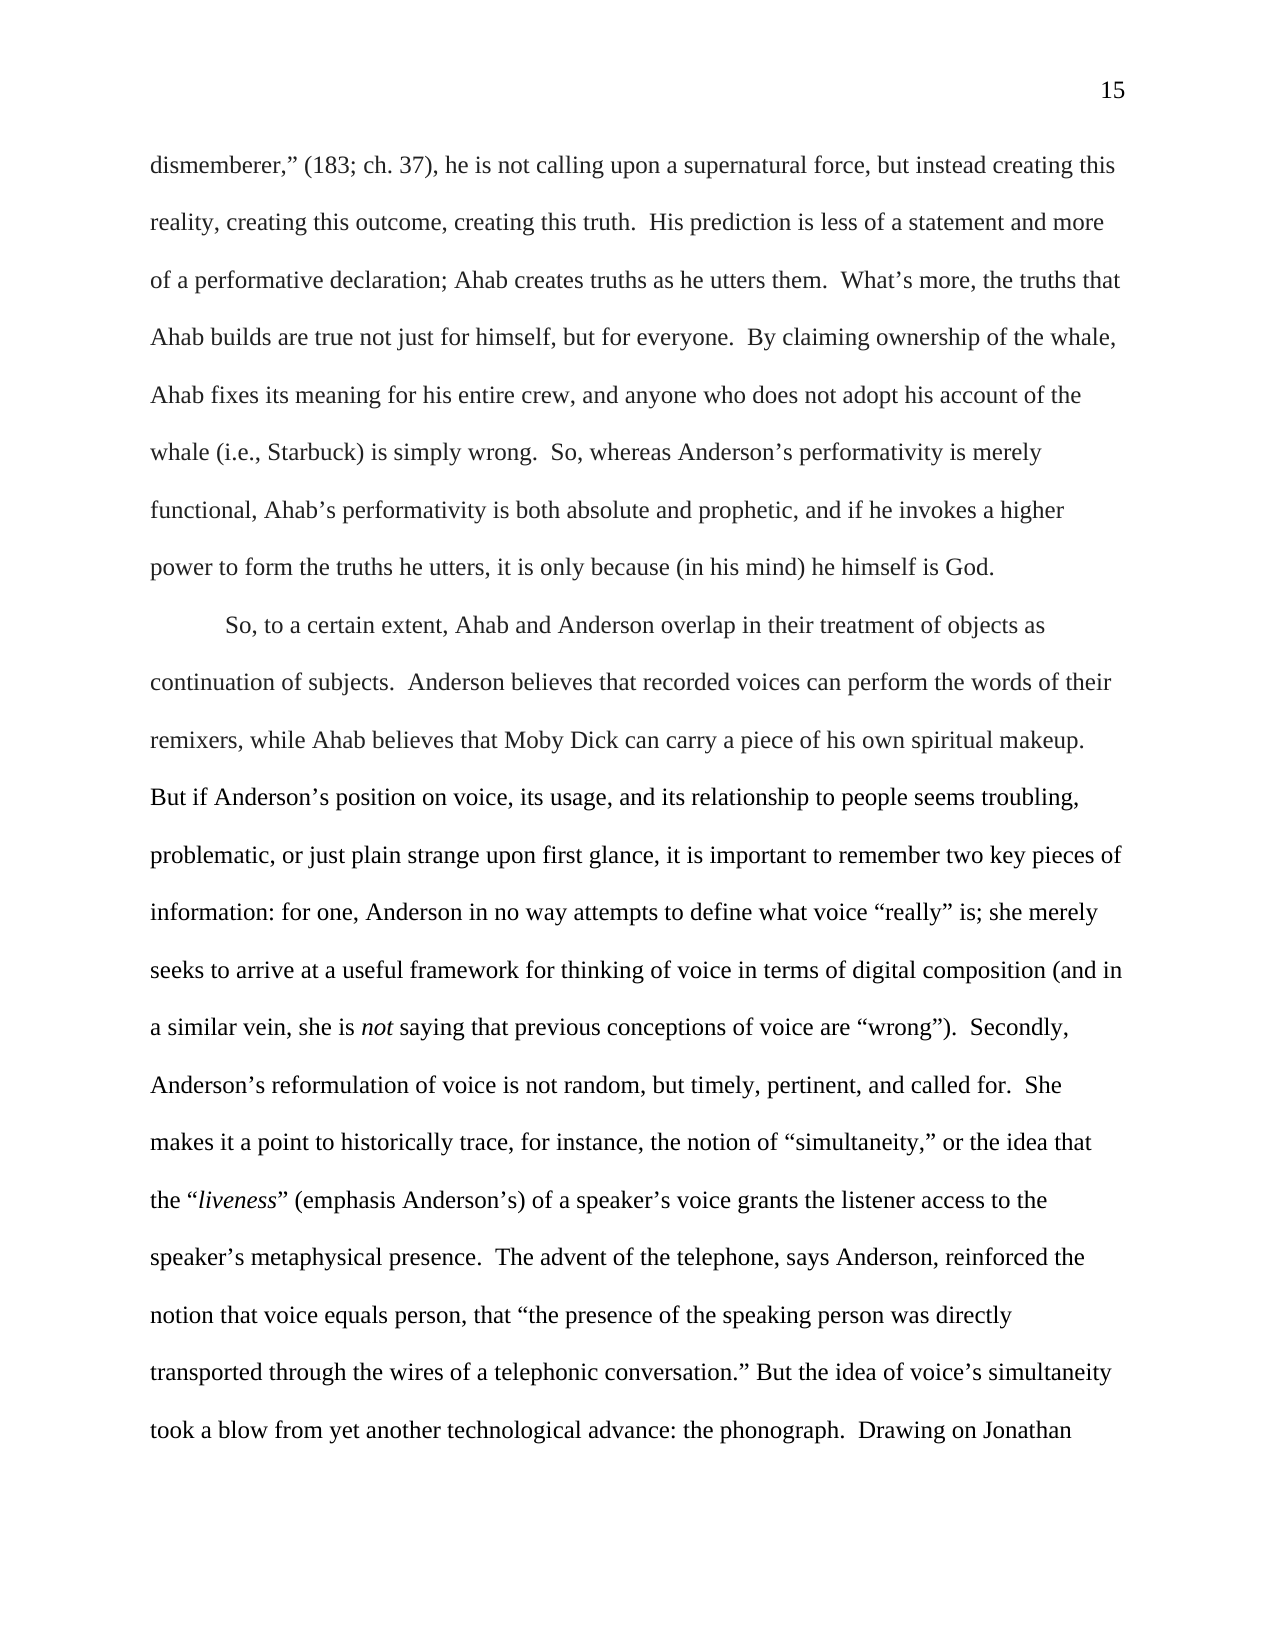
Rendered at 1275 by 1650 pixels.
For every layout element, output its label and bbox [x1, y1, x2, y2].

text [150, 150, 1125, 581]
text [150, 610, 1125, 1444]
